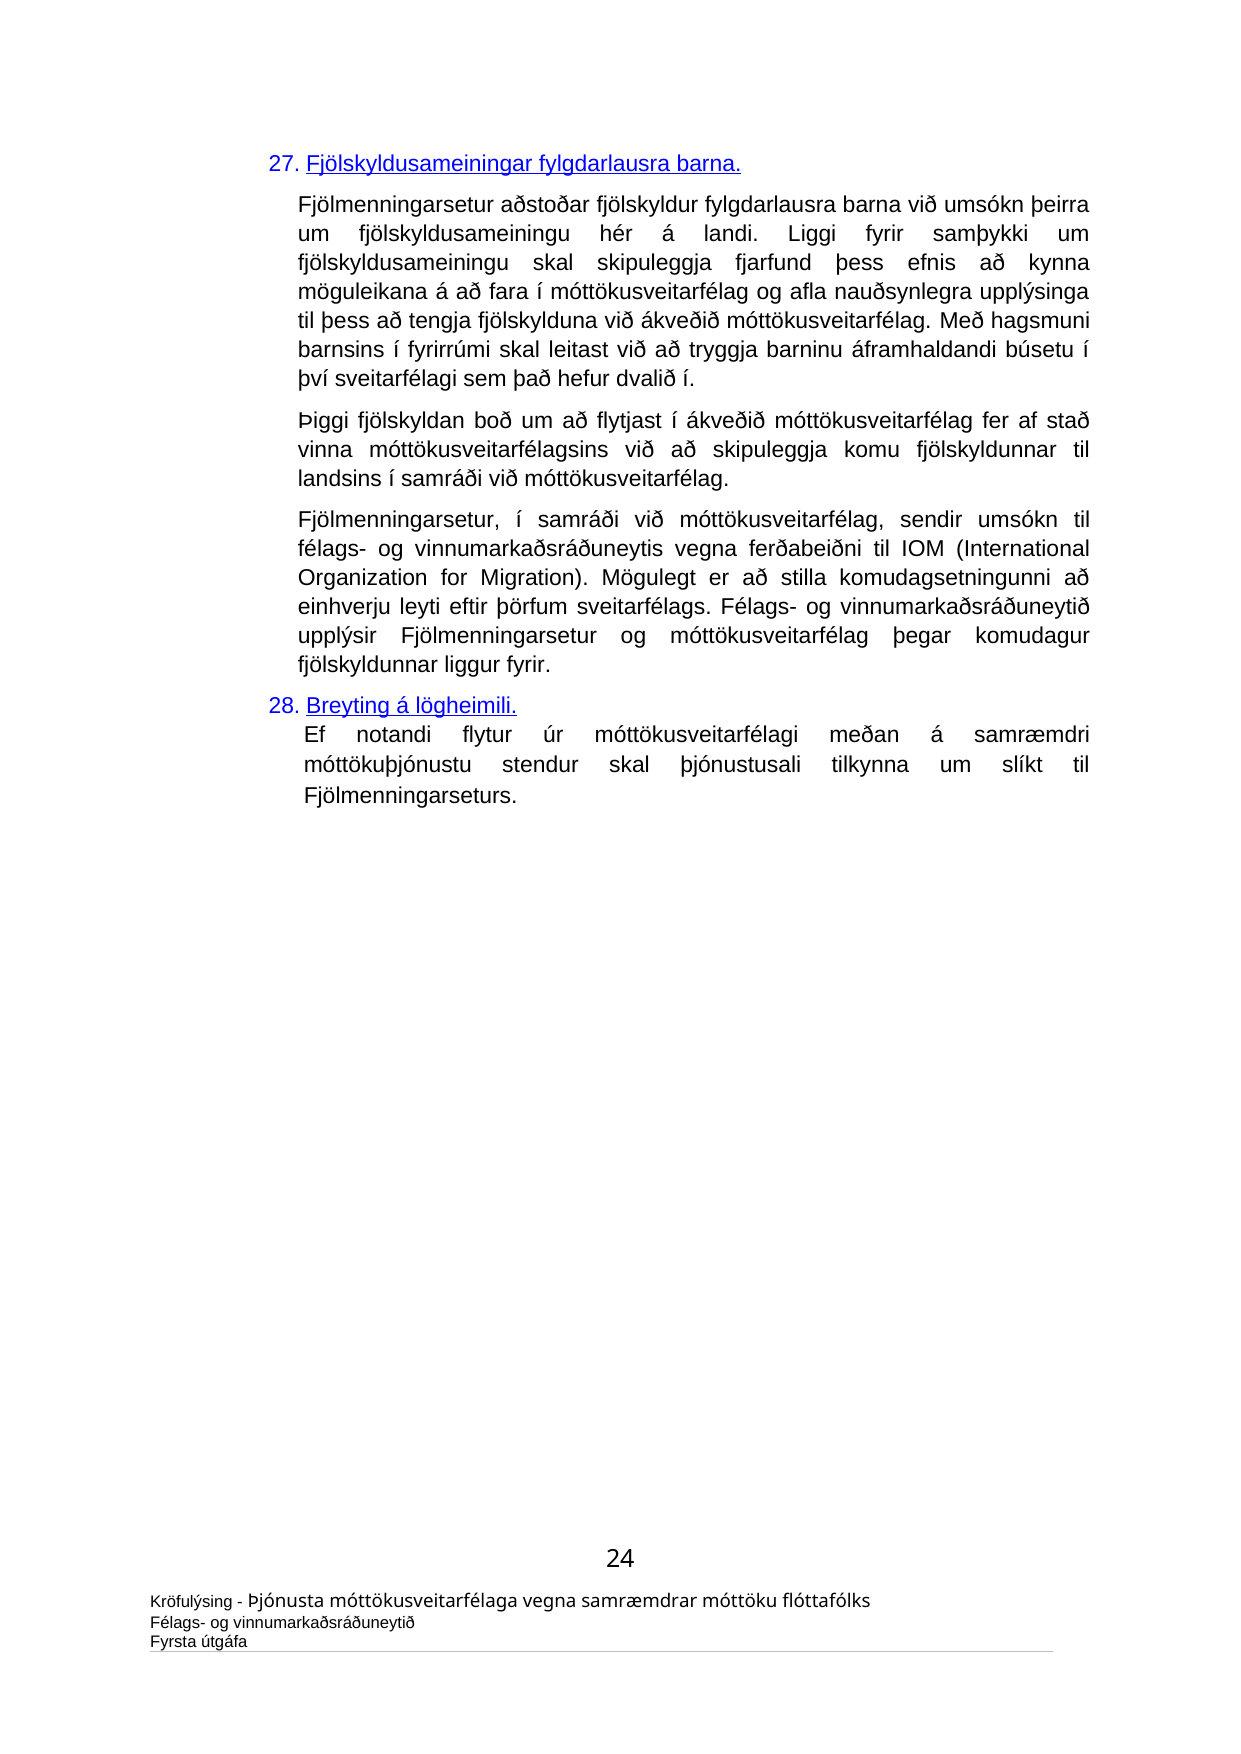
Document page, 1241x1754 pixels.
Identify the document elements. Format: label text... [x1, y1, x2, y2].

text Fjölskyldusameiningar fylgdarlausra barna. [268, 150, 1090, 176]
list Fjölmenningarsetur, í samráði við móttökusveitarfélag, sendir umsókn til félags- og vinnumarkaðsráðuneytis vegna ferðabeiðni til IOM (International Organization for Migration). Mögulegt er að stilla komudagsetningunni að einhverju leyti eftir þörfum sveitarfélags. Félags- og vinnumarkaðsráðuneytið upplýsir Fjölmenningarsetur og móttökusveitarfélag þegar komudagur fjölskyldunnar liggur fyrir. [298, 506, 1090, 677]
list Fjölmenningarsetur aðstoðar fjölskyldur fylgdarlausra barna við umsókn þeirra um fjölskyldusameiningu hér á landi. Liggi fyrir samþykki um fjölskyldusameiningu skal skipuleggja fjarfund þess efnis að kynna möguleikana á að fara í móttökusveitarfélag og afla nauðsynlegra upplýsinga til þess að tengja fjölskylduna við ákveðið móttökusveitarfélag. Með hagsmuni barnsins í fyrirrúmi skal leitast við að tryggja barninu áframhaldandi búsetu í því sveitarfélagi sem það hefur dvalið í. [298, 191, 1090, 392]
list Þiggi fjölskyldan boð um að flytjast í ákveðið móttökusveitarfélag fer af stað vinna móttökusveitarfélagsins við að skipuleggja komu fjölskyldunnar til landsins í samráði við móttökusveitarfélag. [298, 407, 1090, 491]
text Breyting á lögheimili. [268, 692, 1090, 719]
list Ef notandi flytur úr móttökusveitarfélagi meðan á samræmdri móttökuþjónustu stendur skal þjónustusali tilkynna um slíkt til Fjölmenningarseturs. [303, 721, 1090, 808]
